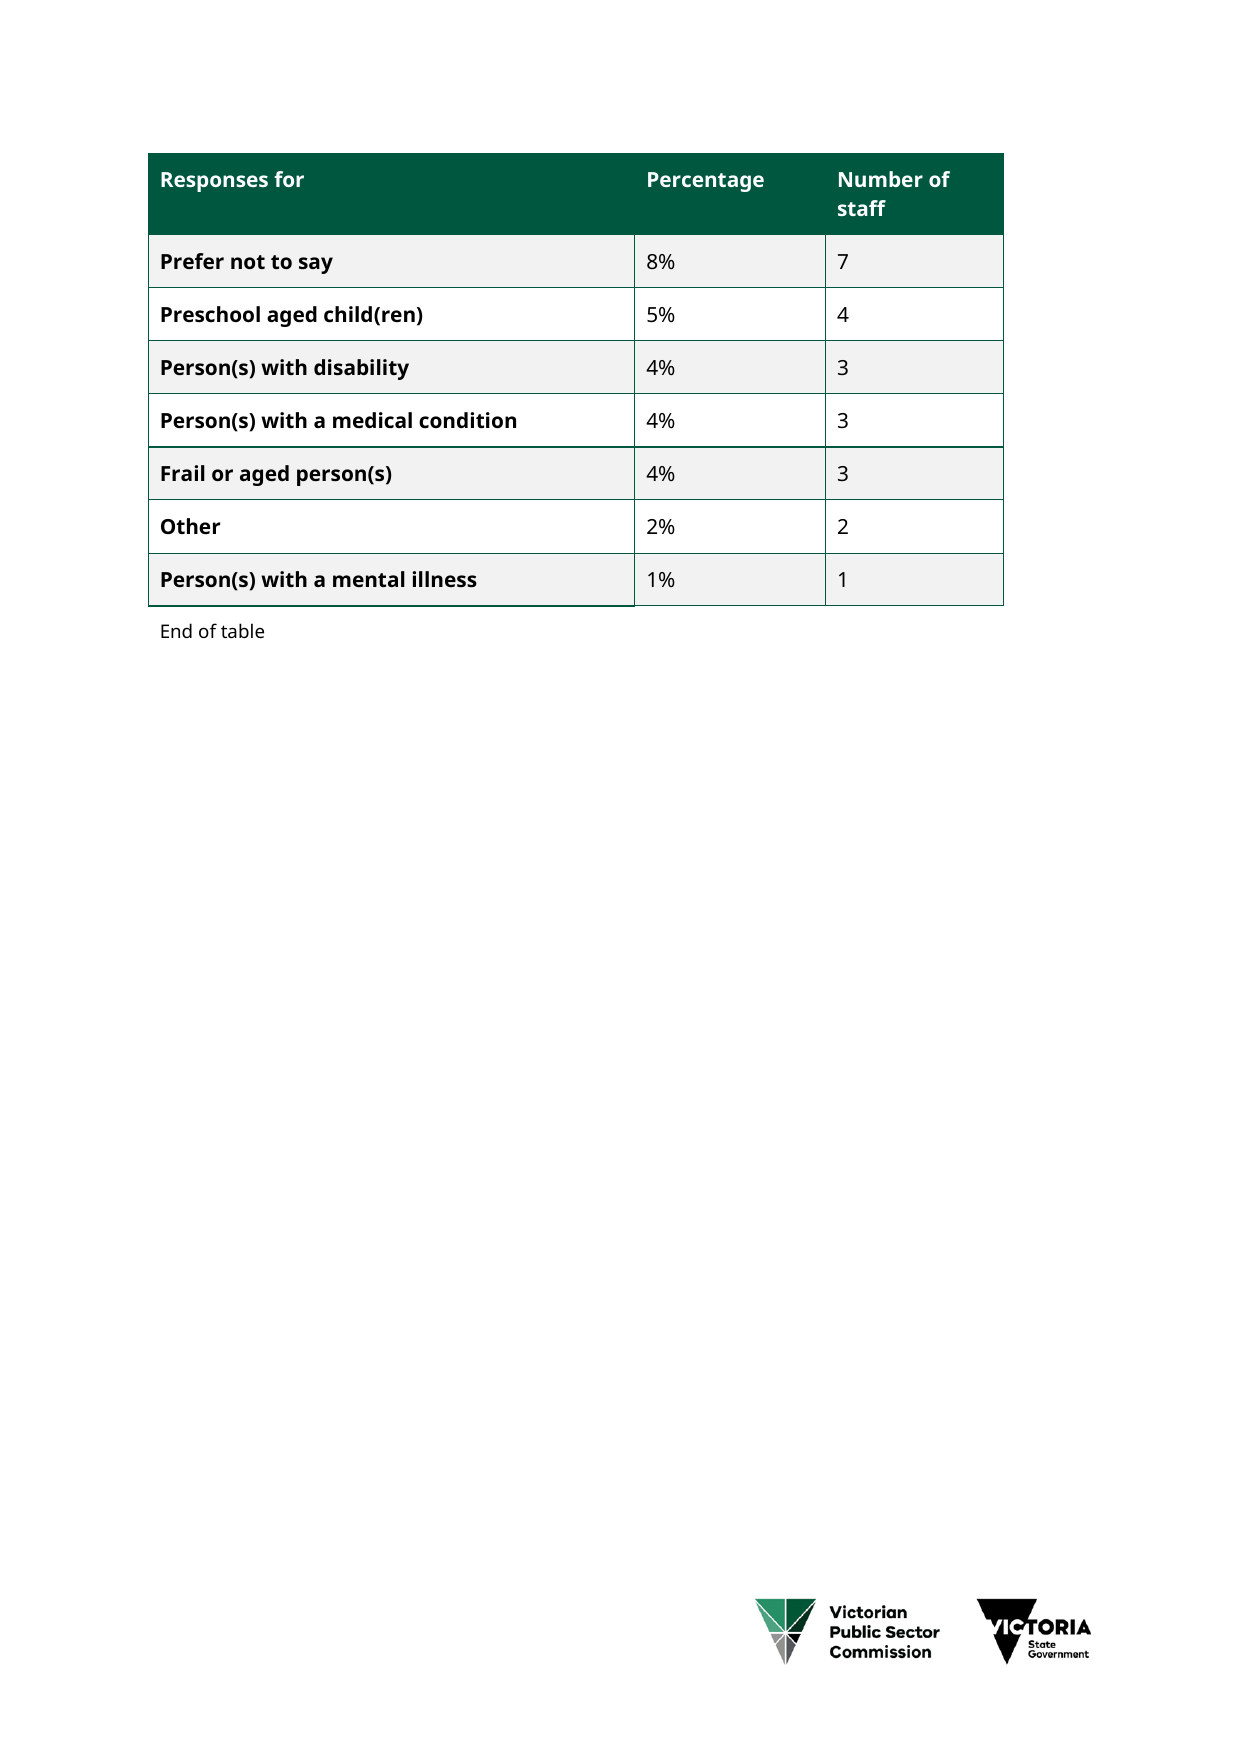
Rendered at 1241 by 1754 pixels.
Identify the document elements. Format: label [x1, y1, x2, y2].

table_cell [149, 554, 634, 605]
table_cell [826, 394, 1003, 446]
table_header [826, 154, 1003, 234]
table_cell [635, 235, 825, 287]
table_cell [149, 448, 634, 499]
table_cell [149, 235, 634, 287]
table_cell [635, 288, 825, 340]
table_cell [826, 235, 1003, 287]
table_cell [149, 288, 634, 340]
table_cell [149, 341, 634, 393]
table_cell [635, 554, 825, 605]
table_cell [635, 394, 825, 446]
picture [754, 1598, 1093, 1666]
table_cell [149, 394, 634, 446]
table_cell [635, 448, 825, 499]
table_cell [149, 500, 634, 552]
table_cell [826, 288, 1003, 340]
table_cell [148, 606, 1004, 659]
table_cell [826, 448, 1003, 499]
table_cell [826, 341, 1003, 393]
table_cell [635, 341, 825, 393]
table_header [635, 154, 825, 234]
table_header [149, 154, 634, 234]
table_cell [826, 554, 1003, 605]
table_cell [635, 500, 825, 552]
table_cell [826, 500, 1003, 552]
